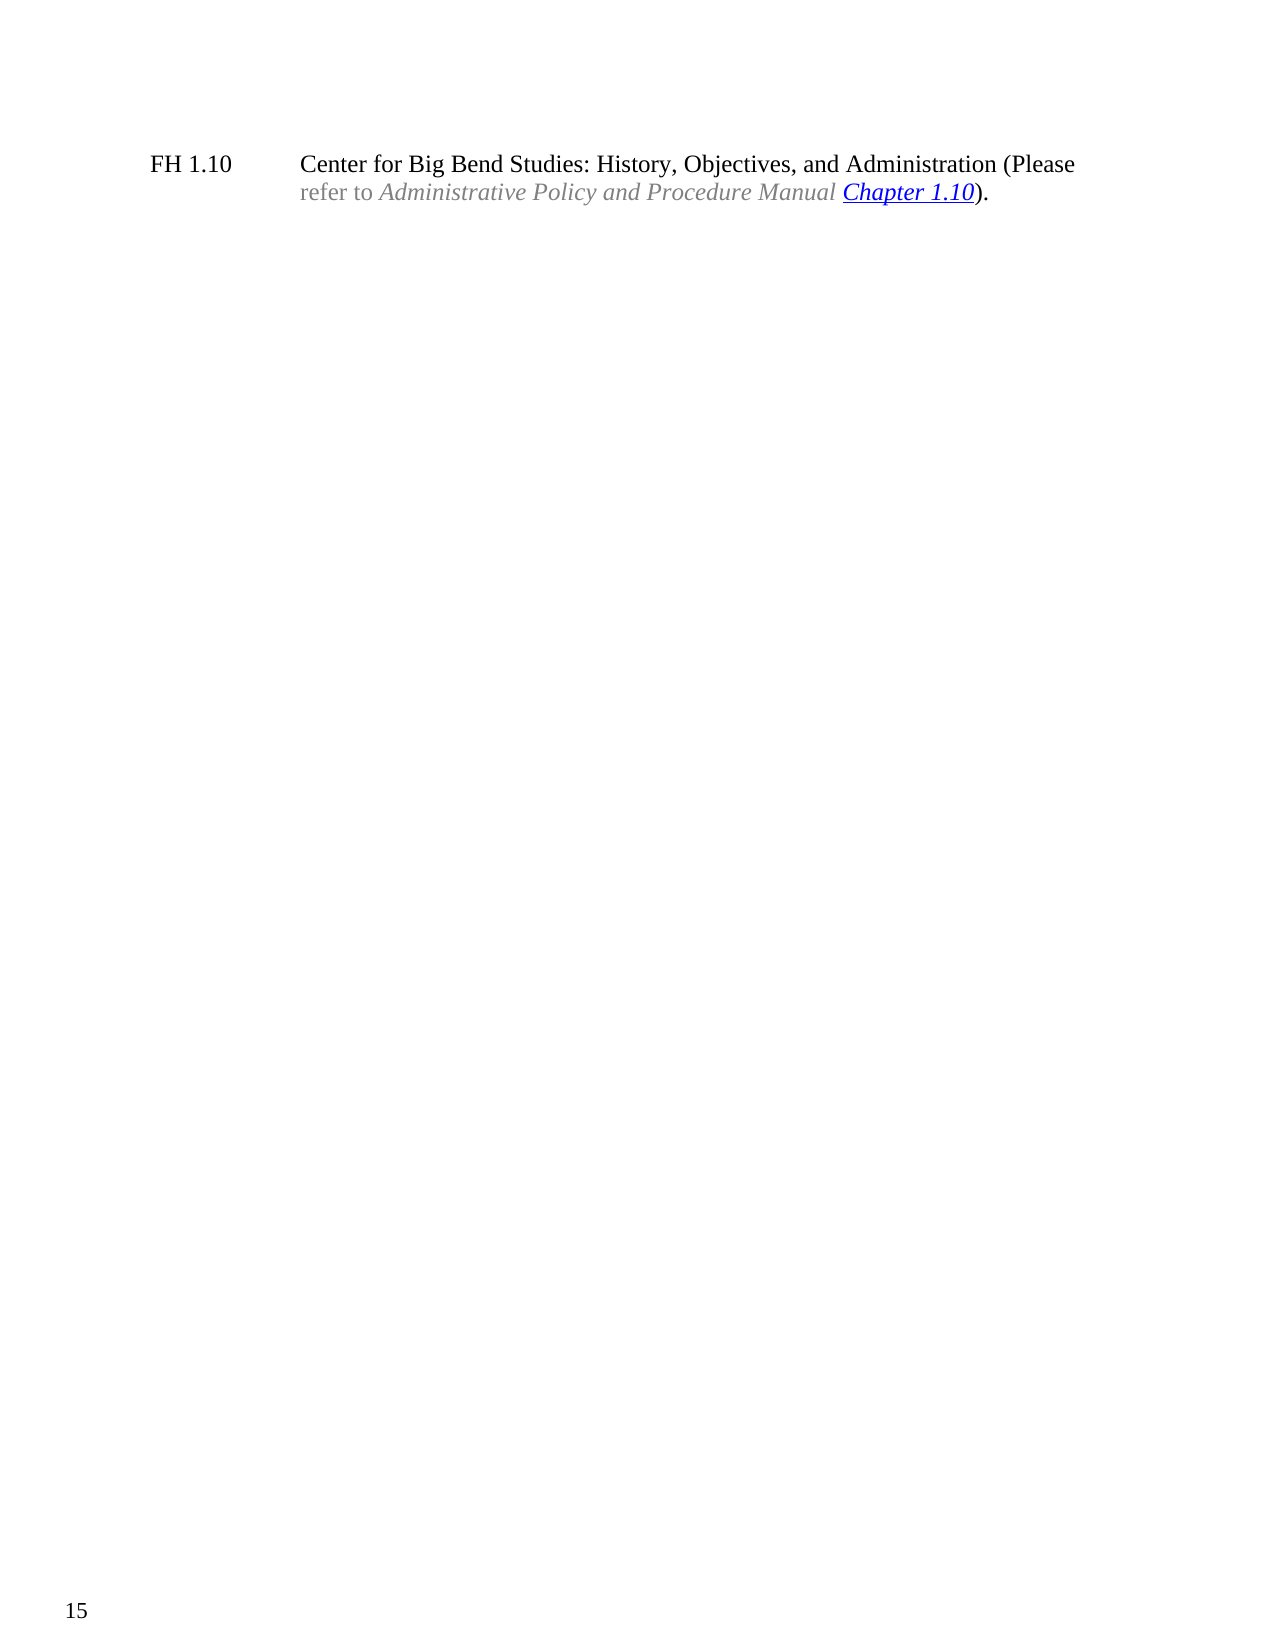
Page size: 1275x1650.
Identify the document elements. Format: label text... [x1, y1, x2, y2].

text refer to Administrative Policy and Procedure Manual Chapter 1.10). [300, 177, 1204, 206]
